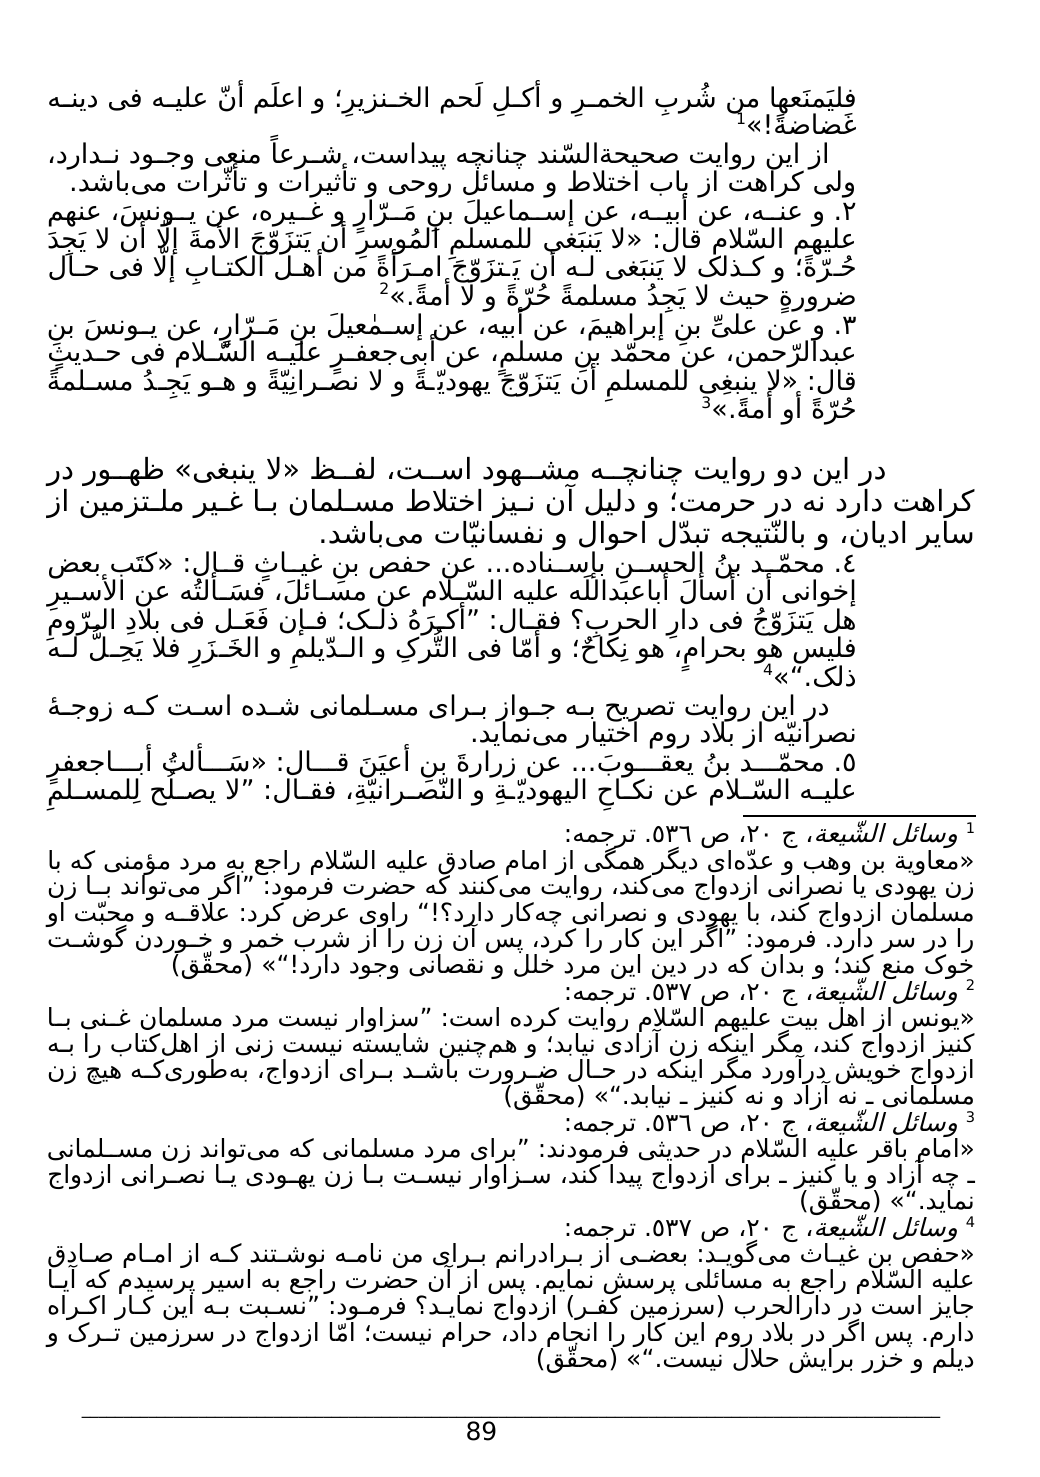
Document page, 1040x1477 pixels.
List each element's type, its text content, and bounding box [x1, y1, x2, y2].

text ٤. محمّد بنُ الحسنِ بإسناده... عن حفص بنِ غیاثٍ قال: «کتَب بعض إخوانی أن أسألَ أباعبداللَه علیه السّلام عن مسائلَ، فسَألتُه عن الأسیرِ هل یَتزَوّجُ فی دارِ الحربِ؟ فقال: ”أکرَهُ ذلک؛ فإن فَعَل فی بلادِ الرّومِ فلیس هو بحرامٍ، هو نِکاحٌ؛ و أمّا فی التُّرکِ و الدّیلمِ و الخَزَرِ فلا یَحِلُّ له ذلک.“» [47, 550, 857, 692]
text ٢. و عنه، عن أبیه، عن إسماعیلَ بنِ مَرّارٍ و غیره، عن یونسَ، عنهم علیهم السّلام قال: «لا یَنبَغی للمسلمِ المُوسرِ أن‌ یَتزَوّجَ الأمةَ إلّا أن لا یَجِدَ حُرّةً؛ و کذلک لا یَنبَغی له أن یَتزَوّجَ امرَأةً من أهل الکتابِ إلّا فی حال ضرورةٍ حیث لا یَجِدُ مسلمةً حُرّةً و لا أمةً.» [47, 198, 857, 312]
text فلیَمنَعها من شُربِ الخمرِ و أکلِ لَحم الخنزیرِ؛ و اعلَم أنّ علیه فی دینه غَضاضةً!» [47, 84, 857, 141]
text ٥. محمّد بنُ یعقوبَ... عن زرارةَ بنِ أعیَنَ قال: «سَألتُ أباجعفرٍ علیه السّلام عن نکاحِ الیهودیّةِ و النّصرانیّةِ، فقال: ”لا‌ یصلُح لِلمسلمِ أن ینکِحَ یهودیّةً و لا نصرانیّةً؛ إنّما یَحِلُّ منهنّ نکاحُ البُلهِ.“» [47, 749, 857, 806]
text در این دو روایت چنانچه مشهود است، لفظ «لا ینبغی» ظهور در کراهت دارد نه در حرمت؛ و دلیل آن نیز اختلاط مسلمان با غیر ملتزمین از سایر ادیان، و بالنّتیجه تبدّل احوال و نفسانیّات می‌باشد. [47, 453, 975, 550]
text در این روایت تصریح به جواز برای مسلمانی شده است که زوجۀ نصرانیّه از بلاد روم اختیار می‌نماید. [47, 692, 857, 749]
text از این روایت صحیحة‌السّند چنانچه پیداست، شرعاً منعی وجود ندارد، ولی کراهت از باب اختلاط و مسائل روحی و تأثیرات و تأثّرات می‌باشد. [47, 141, 857, 198]
text ٣. و عن علیِّ بنِ إبراهیمَ، عن أبیه، عن إسمٰعیلَ بنِ مَرّارٍ، عن یونسَ بنِ عبدالرّحمن، عن محمّد بنِ مسلمٍ، عن أبی‌جعفرٍ علیه السّلام فی حدیثٍ قال: «لا ینبغِی للمسلمِ أن یَتزَوّجَ یهودیّةً و لا نصرانِیّةً و هو یَجِدُ مسلمةً حُرّةً أو أمةً.» [47, 312, 857, 425]
